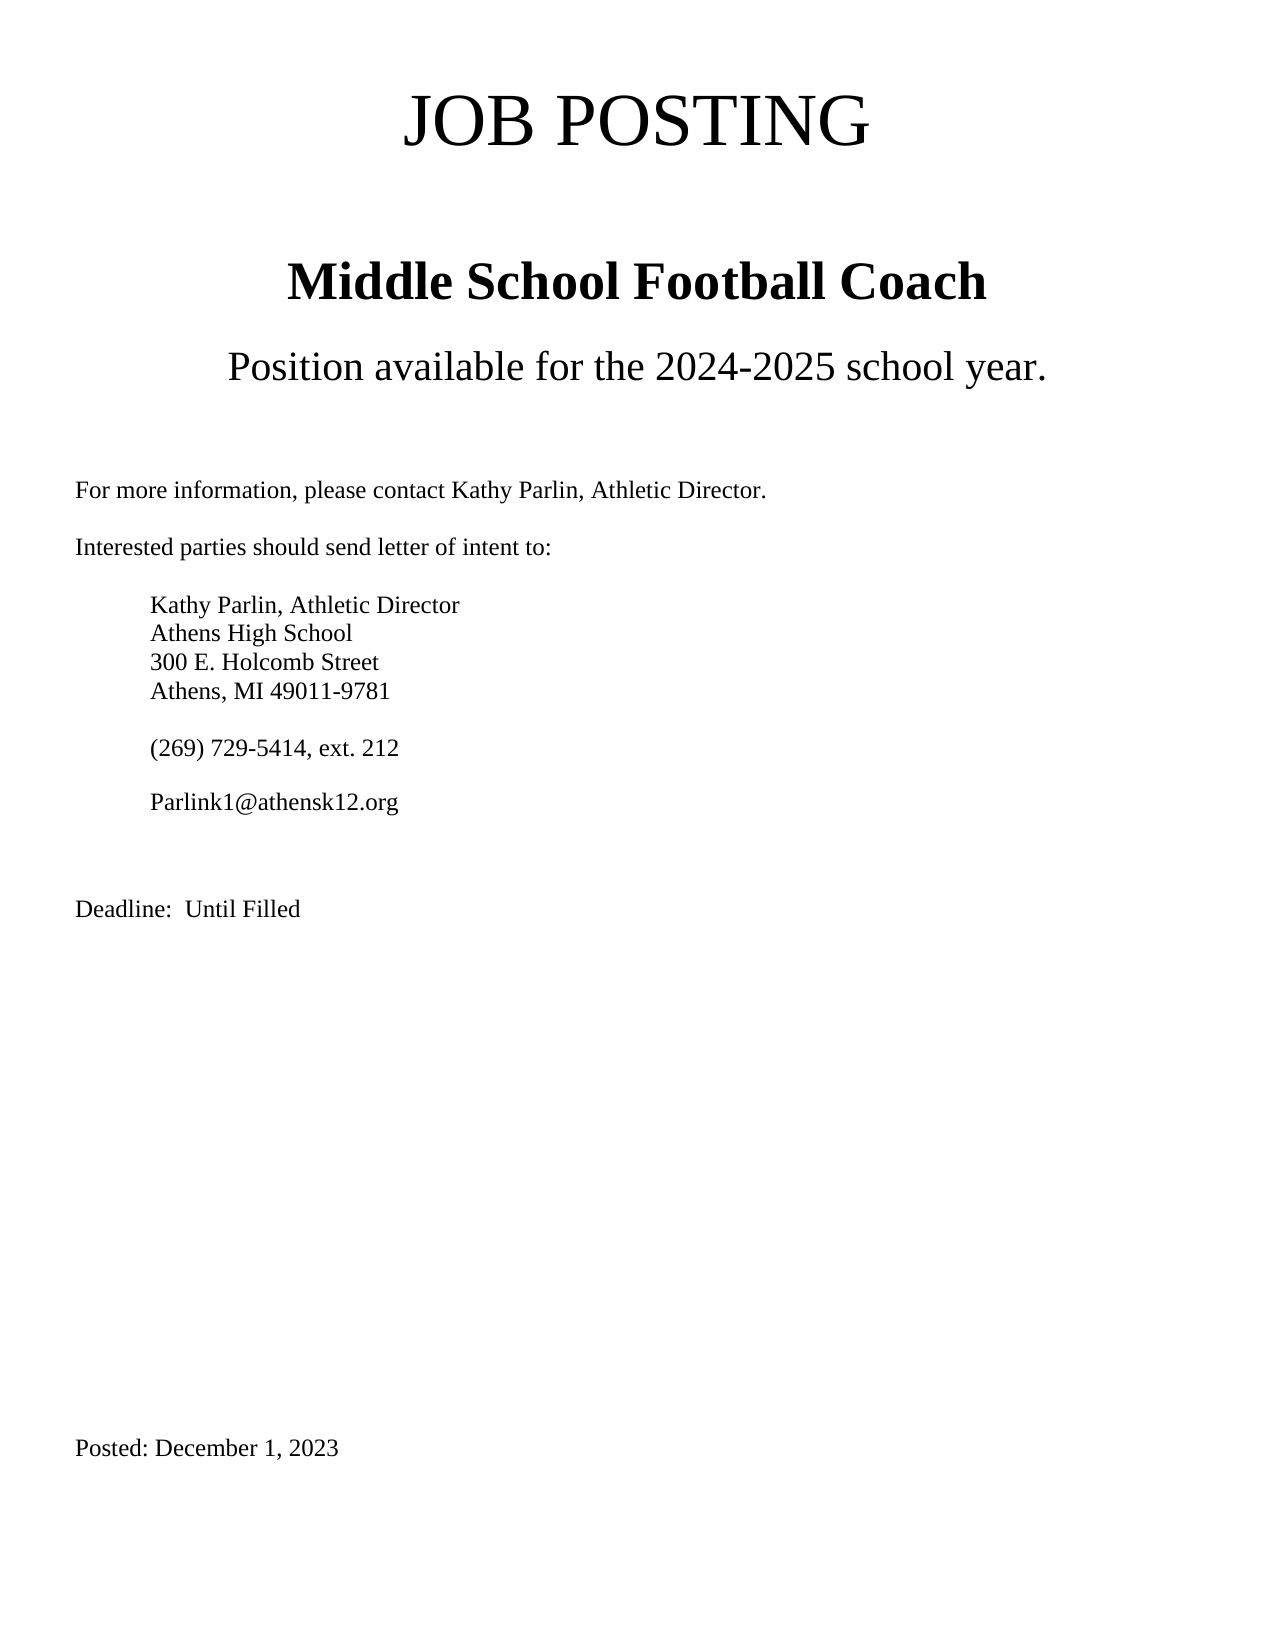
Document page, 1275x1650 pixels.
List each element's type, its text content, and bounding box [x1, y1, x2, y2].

text Middle School Football Coach [75, 249, 1200, 311]
text Deadline: Until Filled [75, 894, 1200, 923]
text Interested parties should send letter of intent to: [75, 532, 1200, 561]
text Position available for the 2024-2025 school year. [75, 341, 1200, 389]
text Kathy Parlin, Athletic Director [75, 590, 1200, 618]
text Athens High School [75, 618, 1200, 647]
text (269) 729-5414, ext. 212 [75, 733, 1200, 762]
text Parlink1@athensk12.org [75, 787, 1200, 816]
text Athens, MI 49011-9781 [75, 676, 1200, 705]
text 300 E. Holcomb Street [75, 647, 1200, 676]
text Posted: December 1, 2023 [75, 1433, 1200, 1462]
text For more information, please contact Kathy Parlin, Athletic Director. [75, 475, 1200, 503]
text JOB POSTING [75, 75, 1200, 161]
